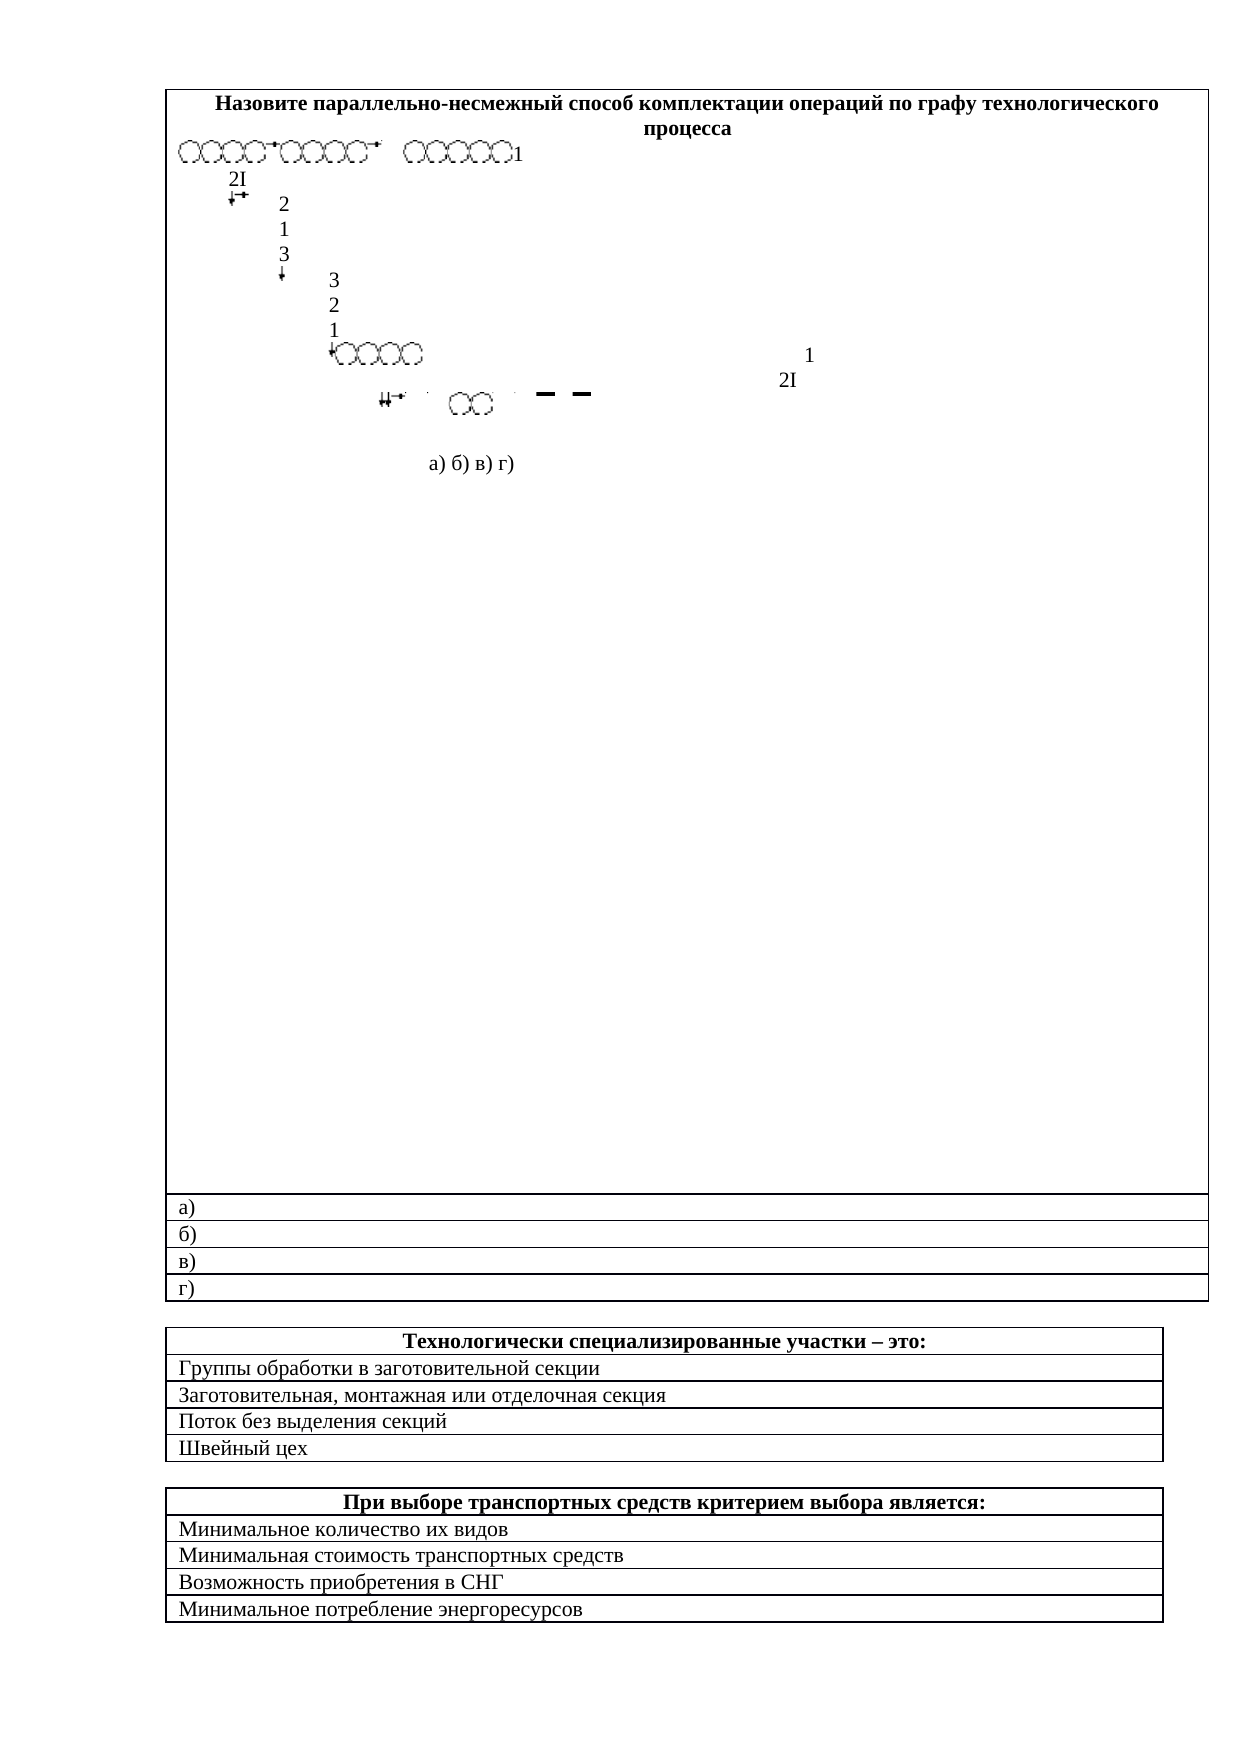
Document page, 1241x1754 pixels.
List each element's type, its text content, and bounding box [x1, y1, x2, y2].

table_cell Заготовительная, монтажная или отделочная секция [167, 1382, 1162, 1407]
table_cell Поток без выделения секций [167, 1409, 1162, 1434]
table_header Назовите параллельно-несмежный способ комплектации операций по графу технологического процесса 1 2I 2 1 3 3 2 1 1 2I а) б) в) г) [167, 90, 1208, 1193]
picture [328, 342, 423, 365]
table_cell а) [167, 1195, 1208, 1219]
table_cell Группы обработки в заготовительной секции [167, 1355, 1162, 1380]
table_cell Минимальная стоимость транспортных средств [167, 1542, 1162, 1568]
table_cell в) [167, 1248, 1208, 1273]
table_cell Минимальное потребление энергоресурсов [167, 1596, 1162, 1621]
table_cell б) [167, 1221, 1208, 1246]
table_cell г) [167, 1275, 1208, 1300]
picture [378, 392, 609, 429]
picture [228, 191, 249, 206]
table_header Технологически специализированные участки – это: [167, 1328, 1162, 1353]
table_header При выборе транспортных средств критерием выбора является: [167, 1489, 1162, 1514]
table_cell Швейный цех [167, 1435, 1162, 1461]
table_cell Возможность приобретения в СНГ [167, 1569, 1162, 1594]
picture [278, 266, 285, 281]
picture [178, 140, 513, 177]
table_cell Минимальное количество их видов [167, 1516, 1162, 1541]
